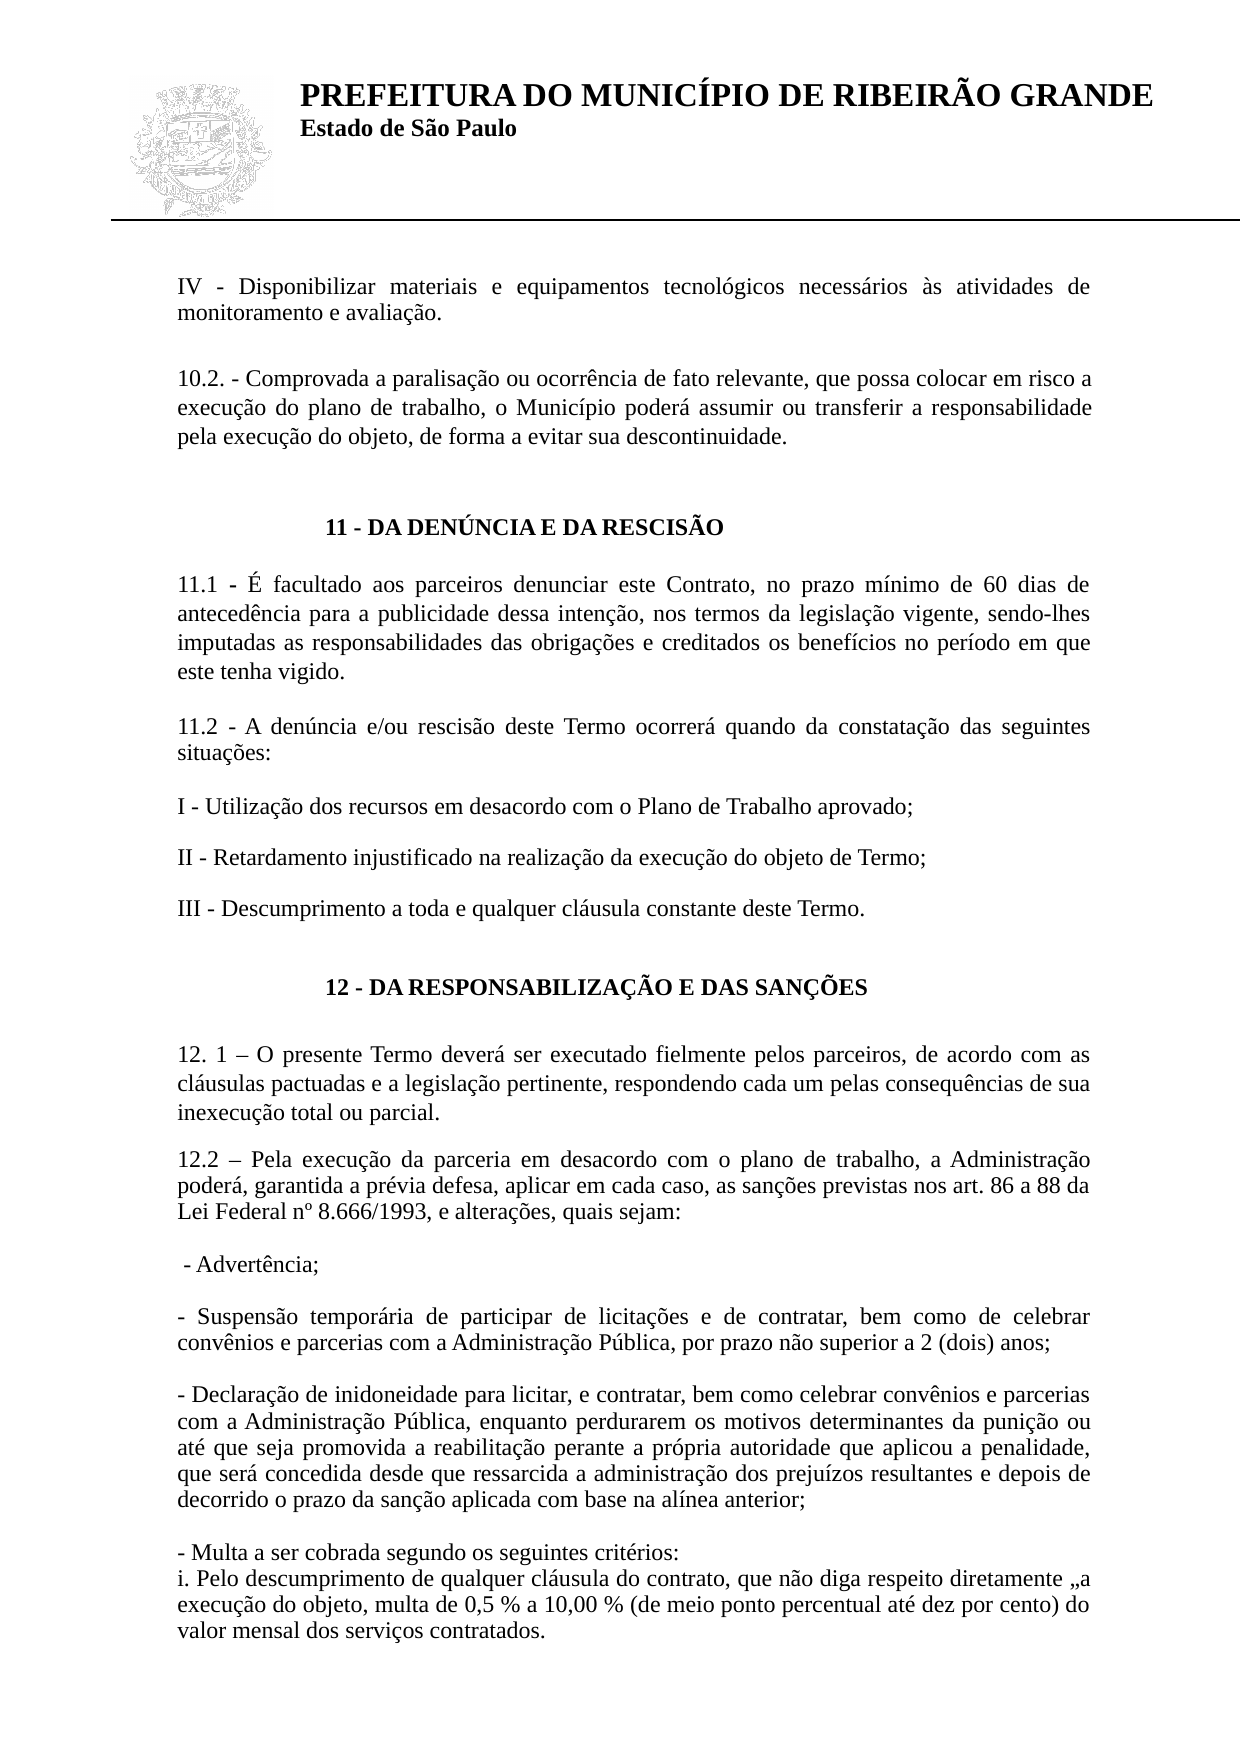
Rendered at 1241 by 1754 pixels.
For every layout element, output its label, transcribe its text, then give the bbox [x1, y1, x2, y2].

text - Suspensão temporária de participar de licitações e de contratar, bem como de celebrar convênios e parcerias com a Administração Pública, por prazo não superior a 2 (dois) anos; [177, 1303, 1092, 1356]
text 12. 1 – O presente Termo deverá ser executado fielmente pelos parceiros, de acordo com as cláusulas pactuadas e a legislação pertinente, respondendo cada um pelas consequências de sua inexecução total ou parcial. [177, 1040, 1092, 1126]
text 11.1 - É facultado aos parceiros denunciar este Contrato, no prazo mínimo de 60 dias de antecedência para a publicidade dessa intenção, nos termos da legislação vigente, sendo-lhes imputadas as responsabilidades das obrigações e creditados os benefícios no período em que este tenha vigido. [177, 570, 1092, 684]
text i. Pelo descumprimento de qualquer cláusula do contrato, que não diga respeito diretamente „a execução do objeto, multa de 0,5 % a 10,00 % (de meio ponto percentual até dez por cento) do valor mensal dos serviços contratados. [177, 1565, 1092, 1644]
text - Advertência; [177, 1251, 1092, 1277]
text III - Descumprimento a toda e qualquer cláusula constante deste Termo. [177, 895, 1094, 921]
text 10.2. - Comprovada a paralisação ou ocorrência de fato relevante, que possa colocar em risco a execução do plano de trabalho, o Município poderá assumir ou transferir a responsabilidade pela execução do objeto, de forma a evitar sua descontinuidade. [177, 364, 1094, 449]
text - Declaração de inidoneidade para licitar, e contratar, bem como celebrar convênios e parcerias com a Administração Pública, enquanto perdurarem os motivos determinantes da punição ou até que seja promovida a reabilitação perante a própria autoridade que aplicou a penalidade, que será concedida desde que ressarcida a administração dos prejuízos resultantes e depois de decorrido o prazo da sanção aplicada com base na alínea anterior; [177, 1382, 1092, 1513]
text - Multa a ser cobrada segundo os seguintes critérios: [177, 1539, 1092, 1565]
text II - Retardamento injustificado na realização da execução do objeto de Termo; [177, 844, 1094, 871]
text 12 - DA RESPONSABILIZAÇÃO E DAS SANÇÕES [325, 975, 1094, 1001]
text I - Utilização dos recursos em desacordo com o Plano de Trabalho aprovado; [177, 793, 1094, 819]
text IV - Disponibilizar materiais e equipamentos tecnológicos necessários às atividades de monitoramento e avaliação. [177, 274, 1092, 326]
text 12.2 – Pela execução da parceria em desacordo com o plano de trabalho, a Administração poderá, garantida a prévia defesa, aplicar em cada caso, as sanções previstas nos art. 86 a 88 da Lei Federal nº 8.666/1993, e alterações, quais sejam: [177, 1146, 1092, 1225]
text 11 - DA DENÚNCIA E DA RESCISÃO [325, 513, 1094, 541]
text 11.2 - A denúncia e/ou rescisão deste Termo ocorrerá quando da constatação das seguintes situações: [177, 713, 1092, 766]
